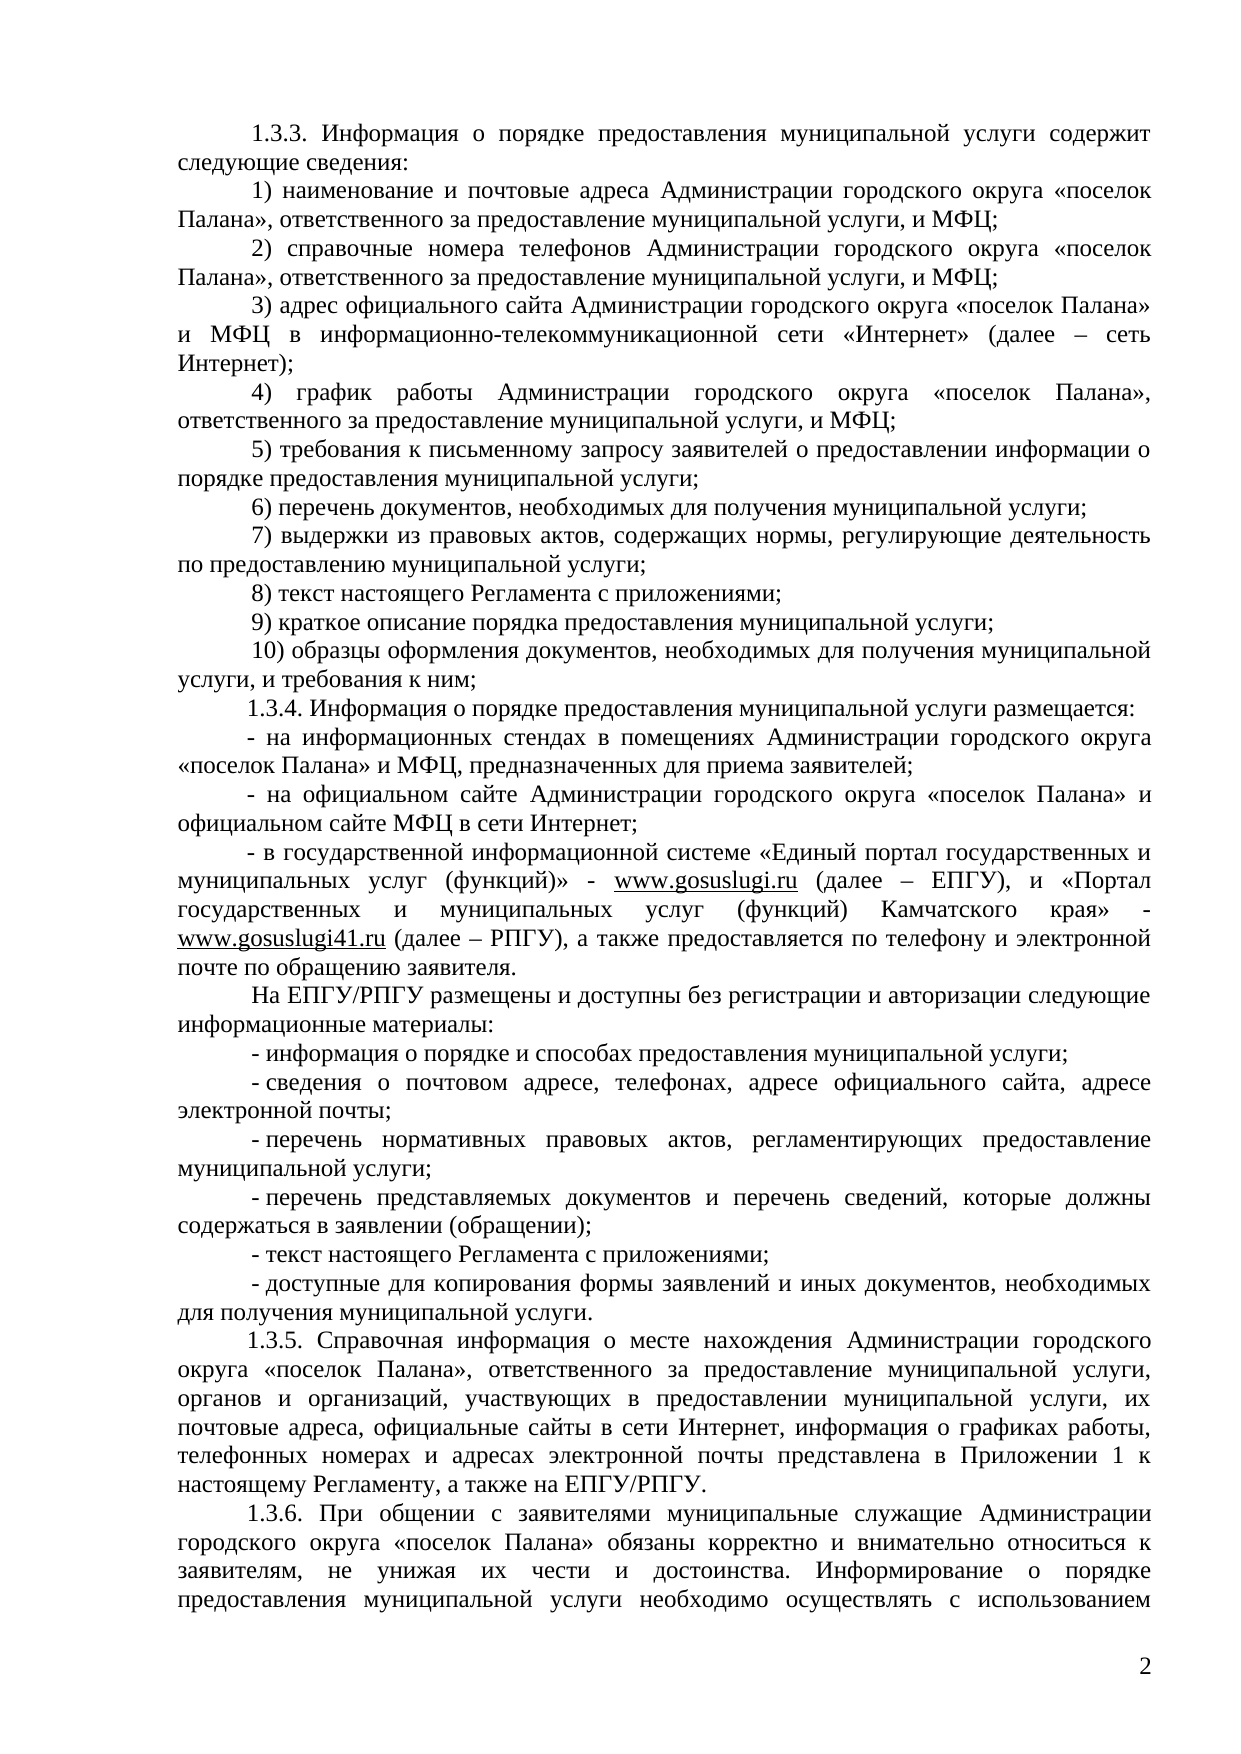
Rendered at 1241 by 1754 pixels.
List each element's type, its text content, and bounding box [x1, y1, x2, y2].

text - текст настоящего Регламента с приложениями; [177, 1239, 1152, 1268]
text 1.3.3. Информация о порядке предоставления муниципальной услуги содержит следующие сведения: [177, 118, 1152, 176]
text 1.3.4. Информация о порядке предоставления муниципальной услуги размещается: [177, 693, 1152, 722]
text 3) адрес официального сайта Администрации городского округа «поселок Палана» и МФЦ в информационно-телекоммуникационной сети «Интернет» (далее – сеть Интернет); [177, 291, 1152, 377]
text 8) текст настоящего Регламента с приложениями; [177, 578, 1152, 607]
text 4) график работы Администрации городского округа «поселок Палана», ответственного за предоставление муниципальной услуги, и МФЦ; [177, 377, 1152, 434]
text - перечень нормативных правовых актов, регламентирующих предоставление муниципальной услуги; [177, 1124, 1152, 1182]
text 5) требования к письменному запросу заявителей о предоставлении информации о порядке предоставления муниципальной услуги; [177, 434, 1152, 492]
text 2) справочные номера телефонов Администрации городского округа «поселок Палана», ответственного за предоставление муниципальной услуги, и МФЦ; [177, 233, 1152, 291]
text - на информационных стендах в помещениях Администрации городского округа «поселок Палана» и МФЦ, предназначенных для приема заявителей; [177, 722, 1152, 779]
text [177, 1498, 1152, 1613]
text - доступные для копирования формы заявлений и иных документов, необходимых для получения муниципальной услуги. [177, 1268, 1152, 1326]
text 10) образцы оформления документов, необходимых для получения муниципальной услуги, и требования к ним; [177, 636, 1152, 693]
text - перечень представляемых документов и перечень сведений, которые должны содержаться в заявлении (обращении); [177, 1182, 1152, 1239]
text - на официальном сайте Администрации городского округа «поселок Палана» и официальном сайте МФЦ в сети Интернет; [177, 779, 1152, 837]
text На ЕПГУ/РПГУ размещены и доступны без регистрации и авторизации следующие информационные материалы: [177, 981, 1152, 1038]
text 1) наименование и почтовые адреса Администрации городского округа «поселок Палана», ответственного за предоставление муниципальной услуги, и МФЦ; [177, 176, 1152, 233]
text 6) перечень документов, необходимых для получения муниципальной услуги; [177, 492, 1152, 521]
text - сведения о почтовом адресе, телефонах, адресе официального сайта, адресе электронной почты; [177, 1067, 1152, 1124]
text - информация о порядке и способах предоставления муниципальной услуги; [177, 1038, 1152, 1067]
text 7) выдержки из правовых актов, содержащих нормы, регулирующие деятельность по предоставлению муниципальной услуги; [177, 521, 1152, 578]
text 9) краткое описание порядка предоставления муниципальной услуги; [177, 607, 1152, 636]
text - в государственной информационной системе «Единый портал государственных и муниципальных услуг (функций)» - www.gosuslugi.ru (далее – ЕПГУ), и «Портал государственных и муниципальных услуг (функций) Камчатского края» - www.gosuslugi41.ru (далее – РПГУ), а также предоставляется по телефону и электронной почте по обращению заявителя. [177, 837, 1152, 981]
text 1.3.5. Справочная информация о месте нахождения Администрации городского округа «поселок Палана», ответственного за предоставление муниципальной услуги, органов и организаций, участвующих в предоставлении муниципальной услуги, их почтовые адреса, официальные сайты в сети Интернет, информация о графиках работы, телефонных номерах и адресах электронной почты представлена в Приложении 1 к настоящему Регламенту, а также на ЕПГУ/РПГУ. [177, 1326, 1152, 1498]
